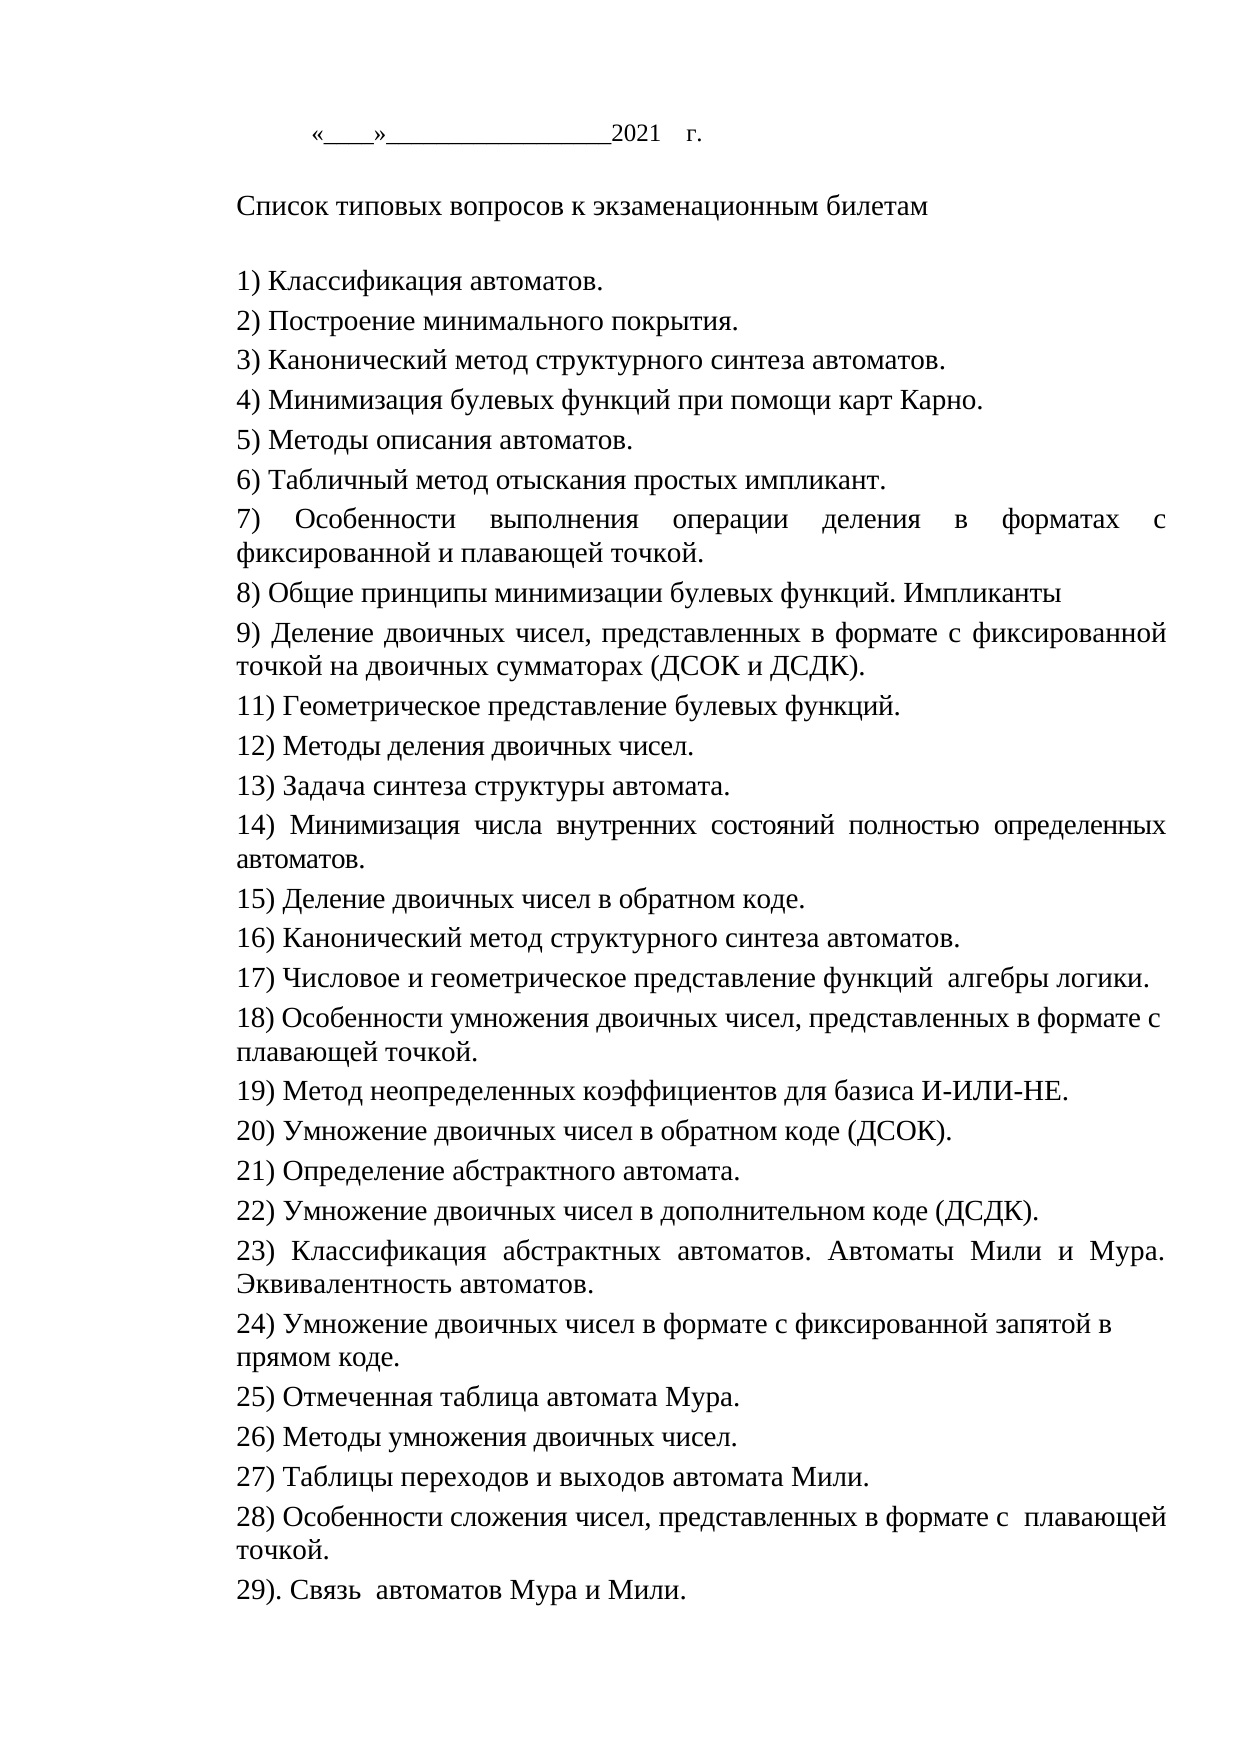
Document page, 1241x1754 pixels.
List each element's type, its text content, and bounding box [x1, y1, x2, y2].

text 6) Табличный метод отыскания простых импликант. [236, 462, 1167, 495]
text 8) Общие принципы минимизации булевых функций. Импликанты [236, 575, 1167, 608]
text 27) Таблицы переходов и выходов автомата Мили. [236, 1459, 1167, 1492]
text 19) Метод неопределенных коэффициентов для базиса И-ИЛИ-НЕ. [236, 1073, 1167, 1107]
text «____»__________________2021 г. [305, 118, 1167, 147]
text 20) Умножение двоичных чисел в обратном коде (ДСОК). [236, 1113, 1167, 1147]
text 15) Деление двоичных чисел в обратном коде. [236, 881, 1167, 914]
text 14) Минимизация числа внутренних состояний полностью определенных автоматов. [236, 807, 1167, 874]
text 7) Особенности выполнения операции деления в форматах с фиксированной и плавающей точкой. [236, 502, 1167, 569]
text 3) Канонический метод структурного синтеза автоматов. [236, 342, 1167, 376]
text 17) Числовое и геометрическое представление функций алгебры логики. [236, 960, 1167, 994]
text 1) Классификация автоматов. [236, 263, 1167, 296]
text 5) Методы описания автоматов. [236, 422, 1167, 456]
text 4) Минимизация булевых функций при помощи карт Карно. [236, 382, 1167, 416]
text 28) Особенности сложения чисел, представленных в формате с плавающей точкой. [236, 1499, 1167, 1566]
text 2) Построение минимального покрытия. [236, 303, 1167, 336]
text 12) Методы деления двоичных чисел. [236, 728, 1167, 761]
text 25) Отмеченная таблица автомата Мура. [236, 1379, 1167, 1413]
text 11) Геометрическое представление булевых функций. [236, 688, 1167, 722]
text 18) Особенности умножения двоичных чисел, представленных в формате с плавающей точкой. [236, 1000, 1167, 1067]
text 9) Деление двоичных чисел, представленных в формате с фиксированной точкой на двоичных сумматорах (ДСОК и ДСДК). [236, 615, 1167, 682]
text Список типовых вопросов к экзаменационным билетам [236, 188, 1167, 222]
text 26) Методы умножения двоичных чисел. [236, 1419, 1167, 1453]
text 23) Классификация абстрактных автоматов. Автоматы Мили и Мура. Эквивалентность автоматов. [236, 1233, 1167, 1300]
text 21) Определение абстрактного автомата. [236, 1153, 1167, 1187]
text 13) Задача синтеза структуры автомата. [236, 768, 1167, 801]
text 22) Умножение двоичных чисел в дополнительном коде (ДСДК). [236, 1193, 1167, 1226]
text 16) Канонический метод структурного синтеза автоматов. [236, 921, 1167, 954]
text 29). Связь автоматов Мура и Мили. [236, 1572, 1167, 1606]
text 24) Умножение двоичных чисел в формате с фиксированной запятой в прямом коде. [236, 1306, 1167, 1373]
